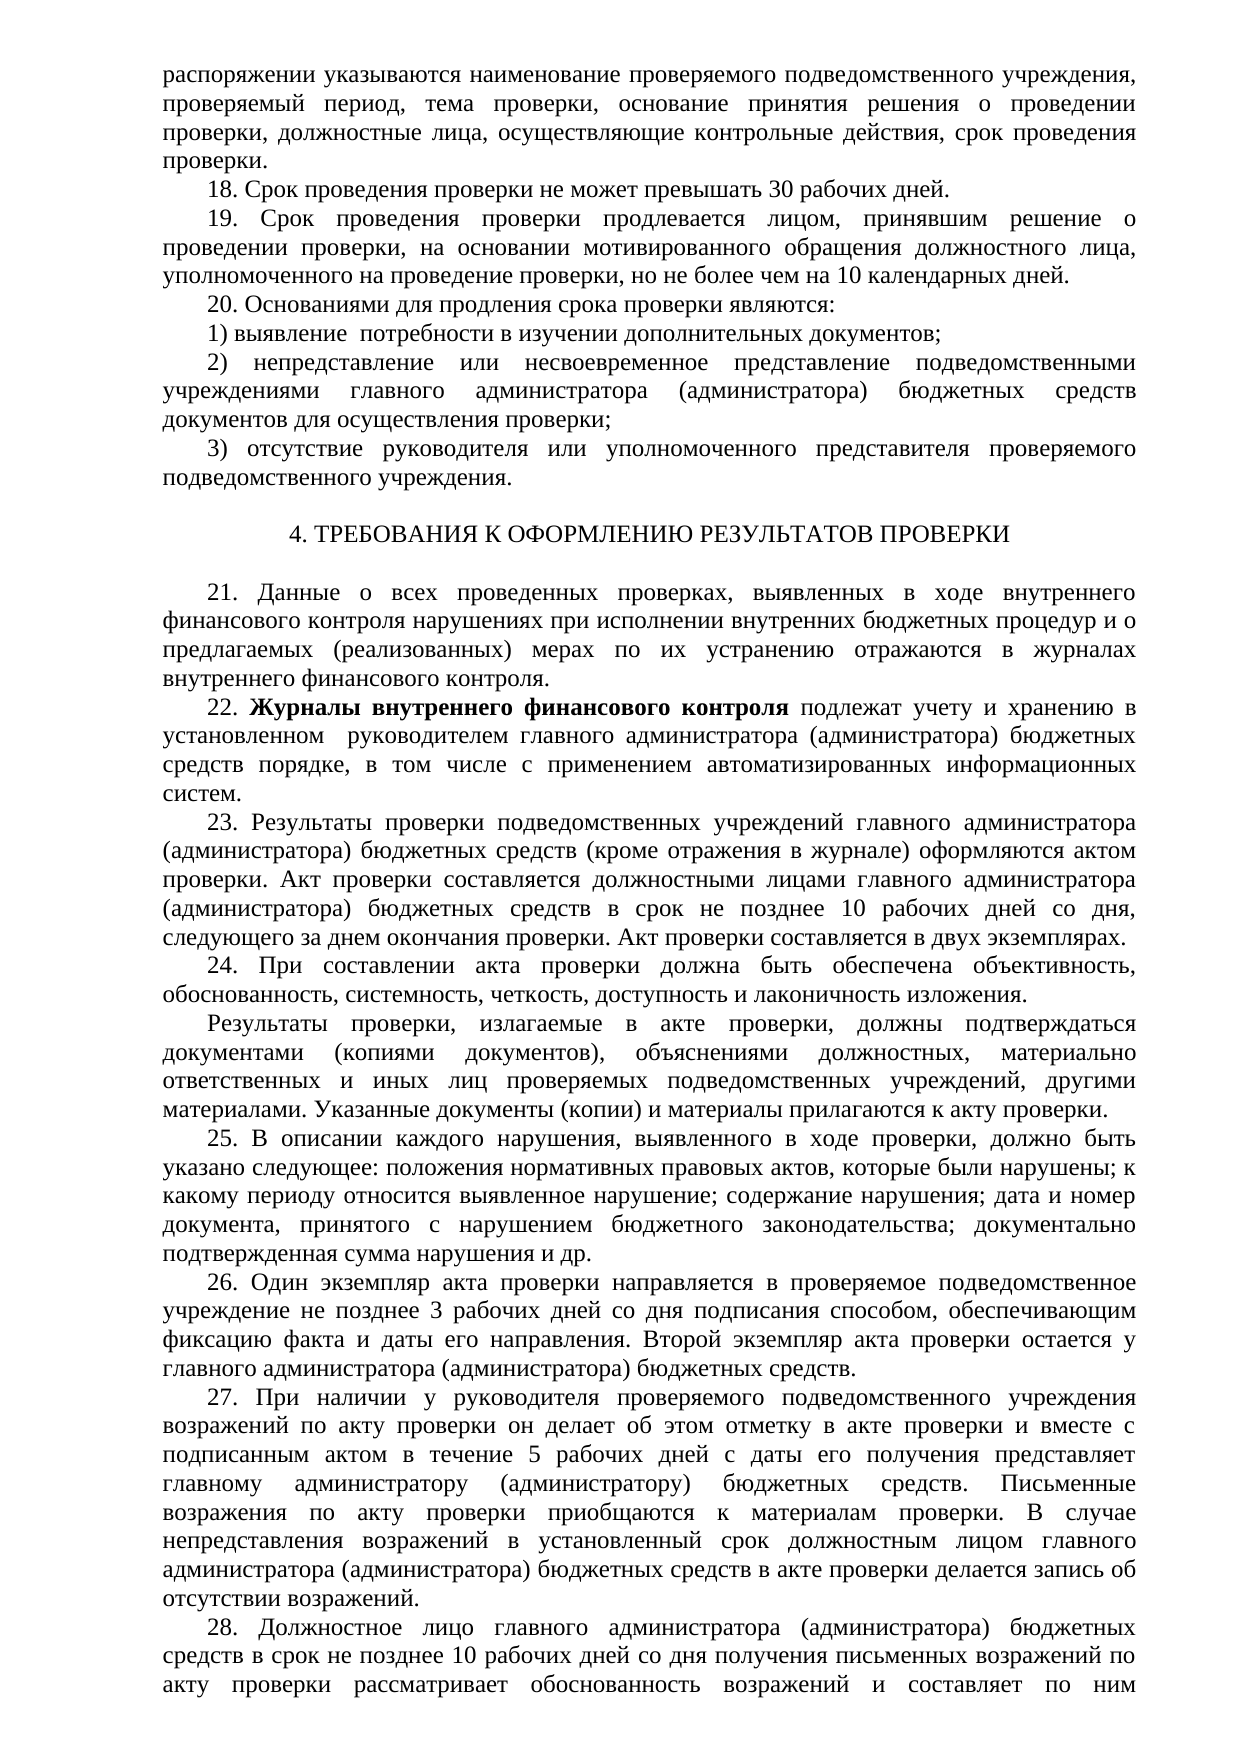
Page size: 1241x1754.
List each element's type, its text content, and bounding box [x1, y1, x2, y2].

text 3) отсутствие руководителя или уполномоченного представителя проверяемого подведомственного учреждения. [162, 433, 1137, 490]
text Результаты проверки, излагаемые в акте проверки, должны подтверждаться документами (копиями документов), объяснениями должностных, материально ответственных и иных лиц проверяемых подведомственных учреждений, другими материалами. Указанные документы (копии) и материалы прилагаются к акту проверки. [162, 1008, 1137, 1123]
text 4. ТРЕБОВАНИЯ К ОФОРМЛЕНИЮ РЕЗУЛЬТАТОВ ПРОВЕРКИ [162, 519, 1137, 548]
text 22. Журналы внутреннего финансового контроля подлежат учету и хранению в установленном руководителем главного администратора (администратора) бюджетных средств порядке, в том числе с применением автоматизированных информационных систем. [162, 692, 1137, 807]
text 25. В описании каждого нарушения, выявленного в ходе проверки, должно быть указано следующее: положения нормативных правовых актов, которые были нарушены; к какому периоду относится выявленное нарушение; содержание нарушения; дата и номер документа, принятого с нарушением бюджетного законодательства; документально подтвержденная сумма нарушения и др. [162, 1123, 1137, 1267]
text 19. Срок проведения проверки продлевается лицом, принявшим решение о проведении проверки, на основании мотивированного обращения должностного лица, уполномоченного на проведение проверки, но не более чем на 10 календарных дней. [162, 203, 1137, 289]
text 21. Данные о всех проведенных проверках, выявленных в ходе внутреннего финансового контроля нарушениях при исполнении внутренних бюджетных процедур и о предлагаемых (реализованных) мерах по их устранению отражаются в журналах внутреннего финансового контроля. [162, 577, 1137, 692]
text 24. При составлении акта проверки должна быть обеспечена объективность, обоснованность, системность, четкость, доступность и лаконичность изложения. [162, 950, 1137, 1008]
text 23. Результаты проверки подведомственных учреждений главного администратора (администратора) бюджетных средств (кроме отражения в журнале) оформляются актом проверки. Акт проверки составляется должностными лицами главного администратора (администратора) бюджетных средств в срок не позднее 10 рабочих дней со дня, следующего за днем окончания проверки. Акт проверки составляется в двух экземплярах. [162, 807, 1137, 950]
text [162, 59, 1137, 174]
text 1) выявление потребности в изучении дополнительных документов; [162, 318, 1137, 347]
text 18. Срок проведения проверки не может превышать 30 рабочих дней. [162, 174, 1137, 203]
text 26. Один экземпляр акта проверки направляется в проверяемое подведомственное учреждение не позднее 3 рабочих дней со дня подписания способом, обеспечивающим фиксацию факта и даты его направления. Второй экземпляр акта проверки остается у главного администратора (администратора) бюджетных средств. [162, 1267, 1137, 1382]
text 2) непредставление или несвоевременное представление подведомственными учреждениями главного администратора (администратора) бюджетных средств документов для осуществления проверки; [162, 347, 1137, 433]
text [162, 1612, 1137, 1698]
text 27. При наличии у руководителя проверяемого подведомственного учреждения возражений по акту проверки он делает об этом отметку в акте проверки и вместе с подписанным актом в течение 5 рабочих дней с даты его получения представляет главному администратору (администратору) бюджетных средств. Письменные возражения по акту проверки приобщаются к материалам проверки. В случае непредставления возражений в установленный срок должностным лицом главного администратора (администратора) бюджетных средств в акте проверки делается запись об отсутствии возражений. [162, 1382, 1137, 1612]
text 20. Основаниями для продления срока проверки являются: [162, 289, 1137, 318]
